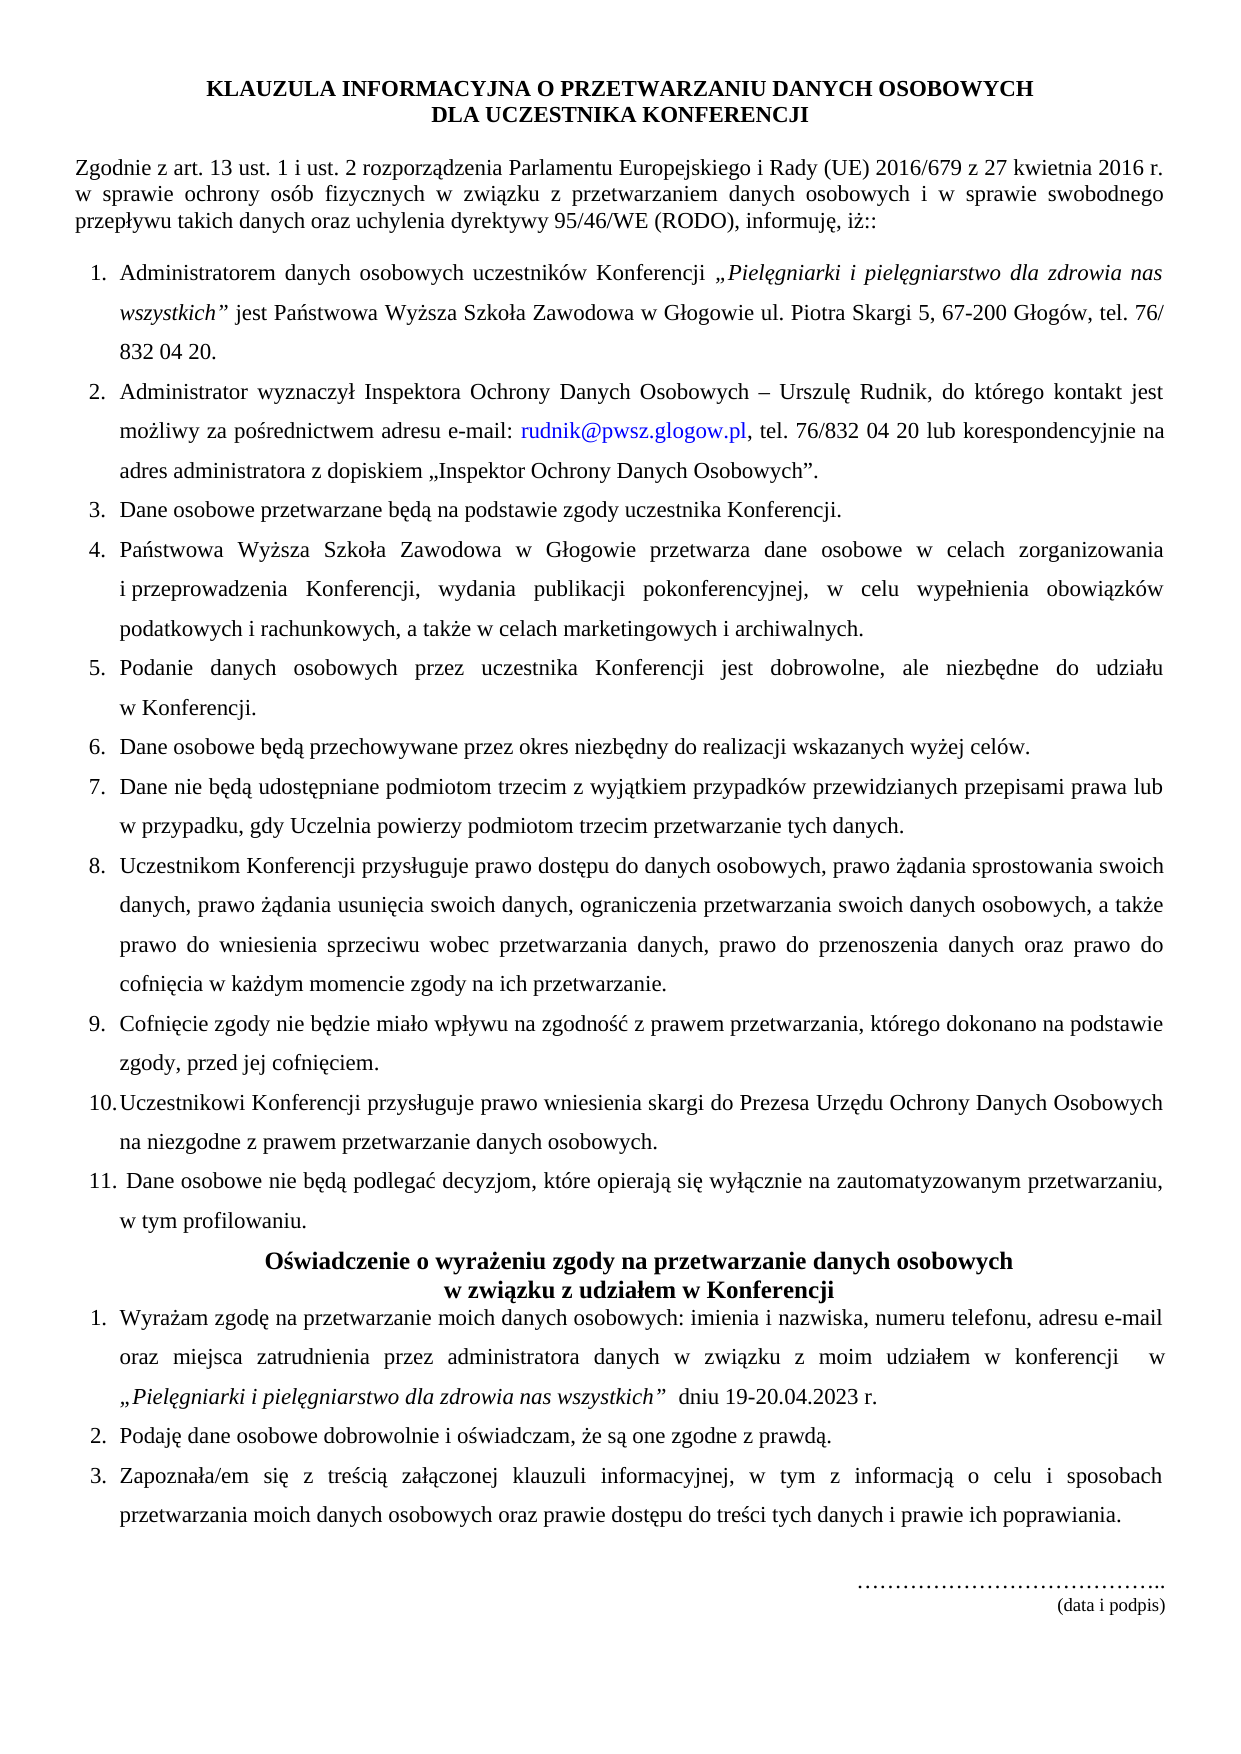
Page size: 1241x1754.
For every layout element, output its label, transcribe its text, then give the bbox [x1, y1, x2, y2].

list Dane osobowe przetwarzane będą na podstawie zgody uczestnika Konferencji. [89, 496, 1165, 523]
list Administrator wyznaczył Inspektora Ochrony Danych Osobowych – Urszulę Rudnik, do którego kontakt jest możliwy za pośrednictwem adresu e-mail: rudnik@pwsz.glogow.pl, tel. 76/832 04 20 lub korespondencyjnie na adres administratora z dopiskiem „Inspektor Ochrony Danych Osobowych”. [89, 378, 1165, 483]
list Uczestnikom Konferencji przysługuje prawo dostępu do danych osobowych, prawo żądania sprostowania swoich danych, prawo żądania usunięcia swoich danych, ograniczenia przetwarzania swoich danych osobowych, a także prawo do wniesienia sprzeciwu wobec przetwarzania danych, prawo do przenoszenia danych oraz prawo do cofnięcia w każdym momencie zgody na ich przetwarzanie. [89, 852, 1165, 996]
text Zgodnie z art. 13 ust. 1 i ust. 2 rozporządzenia Parlamentu Europejskiego i Rady (UE) 2016/679 z 27 kwietnia 2016 r. w sprawie ochrony osób fizycznych w związku z przetwarzaniem danych osobowych i w sprawie swobodnego przepływu takich danych oraz uchylenia dyrektywy 95/46/WE (RODO), informuję, iż:: [75, 154, 1165, 233]
text ………………………………….. [90, 1567, 1165, 1593]
list Państwowa Wyższa Szkoła Zawodowa w Głogowie przetwarza dane osobowe w celach zorganizowania i przeprowadzenia Konferencji, wydania publikacji pokonferencyjnej, w celu wypełnienia obowiązków podatkowych i rachunkowych, a także w celach marketingowych i archiwalnych. [89, 536, 1165, 641]
list Wyrażam zgodę na przetwarzanie moich danych osobowych: imienia i nazwiska, numeru telefonu, adresu e-mail oraz miejsca zatrudnienia przez administratora danych w związku z moim udziałem w konferencji w „Pielęgniarki i pielęgniarstwo dla zdrowia nas wszystkich” dniu 19-20.04.2023 r. [90, 1304, 1165, 1409]
list Uczestnikowi Konferencji przysługuje prawo wniesienia skargi do Prezesa Urzędu Ochrony Danych Osobowych na niezgodne z prawem przetwarzanie danych osobowych. [89, 1088, 1165, 1154]
text DLA UCZESTNIKA KONFERENCJI [75, 101, 1165, 128]
text Oświadczenie o wyrażeniu zgody na przetwarzanie danych osobowych w związku z udziałem w Konferencji [112, 1246, 1165, 1304]
list Administratorem danych osobowych uczestników Konferencji „Pielęgniarki i pielęgniarstwo dla zdrowia nas wszystkich” jest Państwowa Wyższa Szkoła Zawodowa w Głogowie ul. Piotra Skargi 5, 67-200 Głogów, tel. 76/ 832 04 20. [90, 259, 1165, 365]
list Podaję dane osobowe dobrowolnie i oświadczam, że są one zgodne z prawdą. [90, 1422, 1165, 1449]
text KLAUZULA INFORMACYJNA O PRZETWARZANIU DANYCH OSOBOWYCH [75, 75, 1165, 101]
list Cofnięcie zgody nie będzie miało wpływu na zgodność z prawem przetwarzania, którego dokonano na podstawie zgody, przed jej cofnięciem. [89, 1009, 1165, 1075]
list Podanie danych osobowych przez uczestnika Konferencji jest dobrowolne, ale niezbędne do udziału w Konferencji. [89, 654, 1165, 720]
list Dane nie będą udostępniane podmiotom trzecim z wyjątkiem przypadków przewidzianych przepisami prawa lub w przypadku, gdy Uczelnia powierzy podmiotom trzecim przetwarzanie tych danych. [89, 773, 1165, 838]
list Dane osobowe będą przechowywane przez okres niezbędny do realizacji wskazanych wyżej celów. [89, 733, 1165, 759]
text (data i podpis) [75, 1593, 1165, 1615]
list Dane osobowe nie będą podlegać decyzjom, które opierają się wyłącznie na zautomatyzowanym przetwarzaniu, w tym profilowaniu. [89, 1167, 1165, 1233]
list Zapoznała/em się z treścią załączonej klauzuli informacyjnej, w tym z informacją o celu i sposobach przetwarzania moich danych osobowych oraz prawie dostępu do treści tych danych i prawie ich poprawiania. [90, 1462, 1165, 1528]
